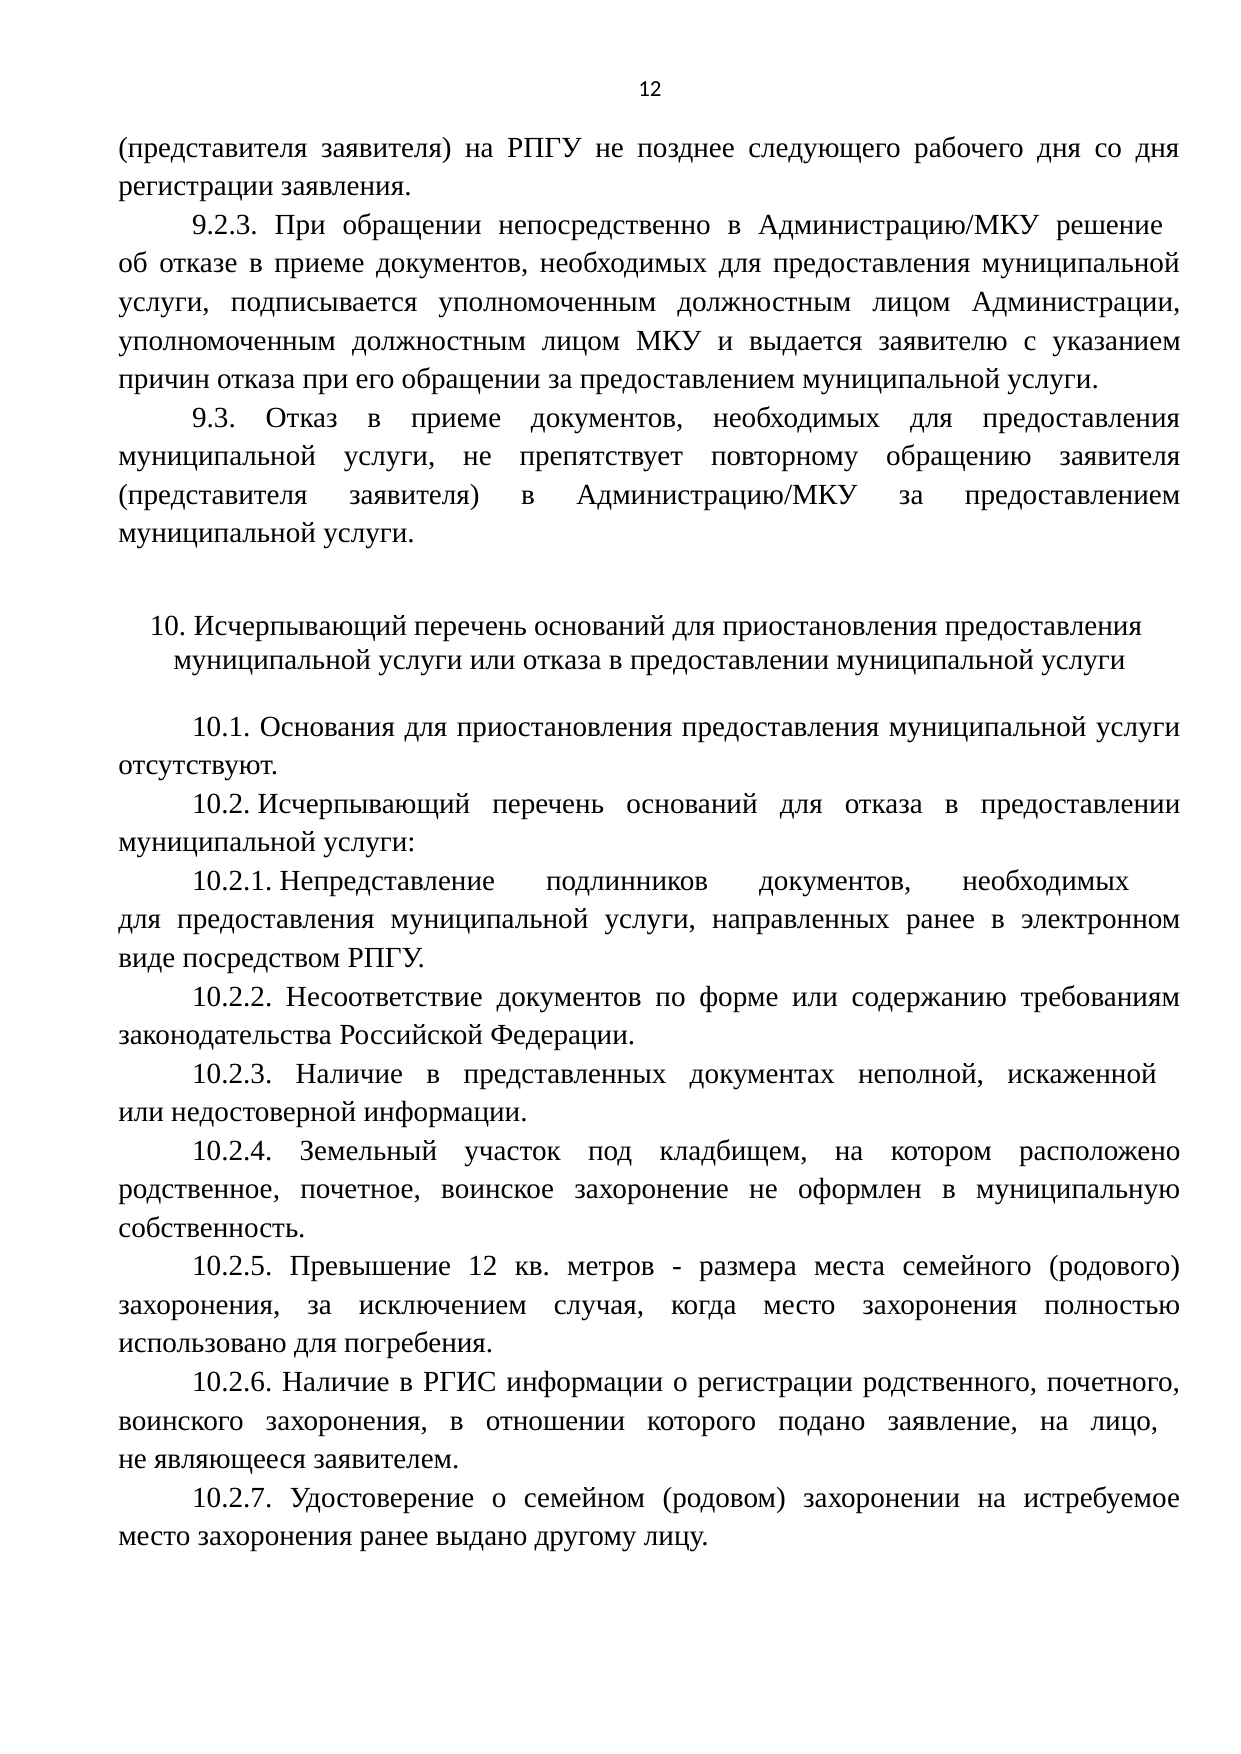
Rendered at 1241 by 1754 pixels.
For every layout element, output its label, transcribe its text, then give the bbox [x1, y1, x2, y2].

text 10.2.3. Наличие в представленных документах неполной, искаженной или недостоверной информации. [118, 1056, 1181, 1128]
text 10.2.6. Наличие в РГИС информации о регистрации родственного, почетного, воинского захоронения, в отношении которого подано заявление, на лицо, не являющееся заявителем. [118, 1364, 1181, 1475]
text 10.2.1. Непредставление подлинников документов, необходимых для предоставления муниципальной услуги, направленных ранее в электронном виде посредством РПГУ. [118, 863, 1181, 974]
text 10.2.5. Превышение 12 кв. метров - размера места семейного (родового) захоронения, за исключением случая, когда место захоронения полностью использовано для погребения. [118, 1248, 1181, 1359]
text 10.2.2. Несоответствие документов по форме или содержанию требованиям законодательства Российской Федерации. [118, 979, 1181, 1051]
text 10.2.4. Земельный участок под кладбищем, на котором расположено родственное, почетное, воинское захоронение не оформлен в муниципальную собственность. [118, 1133, 1181, 1243]
text 10.2. Исчерпывающий перечень оснований для отказа в предоставлении муниципальной услуги: [118, 786, 1181, 858]
text 9.3. Отказ в приеме документов, необходимых для предоставления муниципальной услуги, не препятствует повторному обращению заявителя (представителя заявителя) в Администрацию/МКУ за предоставлением муниципальной услуги. [118, 400, 1181, 549]
text 10.1. Основания для приостановления предоставления муниципальной услуги отсутствуют. [118, 709, 1181, 781]
subtitle 10. Исчерпывающий перечень оснований для приостановления предоставления муниципальной услуги или отказа в предоставлении муниципальной услуги [118, 608, 1181, 675]
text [118, 130, 1181, 202]
text 9.2.3. При обращении непосредственно в Администрацию/МКУ решение об отказе в приеме документов, необходимых для предоставления муниципальной услуги, подписывается уполномоченным должностным лицом Администрации, уполномоченным должностным лицом МКУ и выдается заявителю с указанием причин отказа при его обращении за предоставлением муниципальной услуги. [118, 207, 1181, 395]
text 10.2.7. Удостоверение о семейном (родовом) захоронении на истребуемое место захоронения ранее выдано другому лицу. [118, 1480, 1181, 1552]
